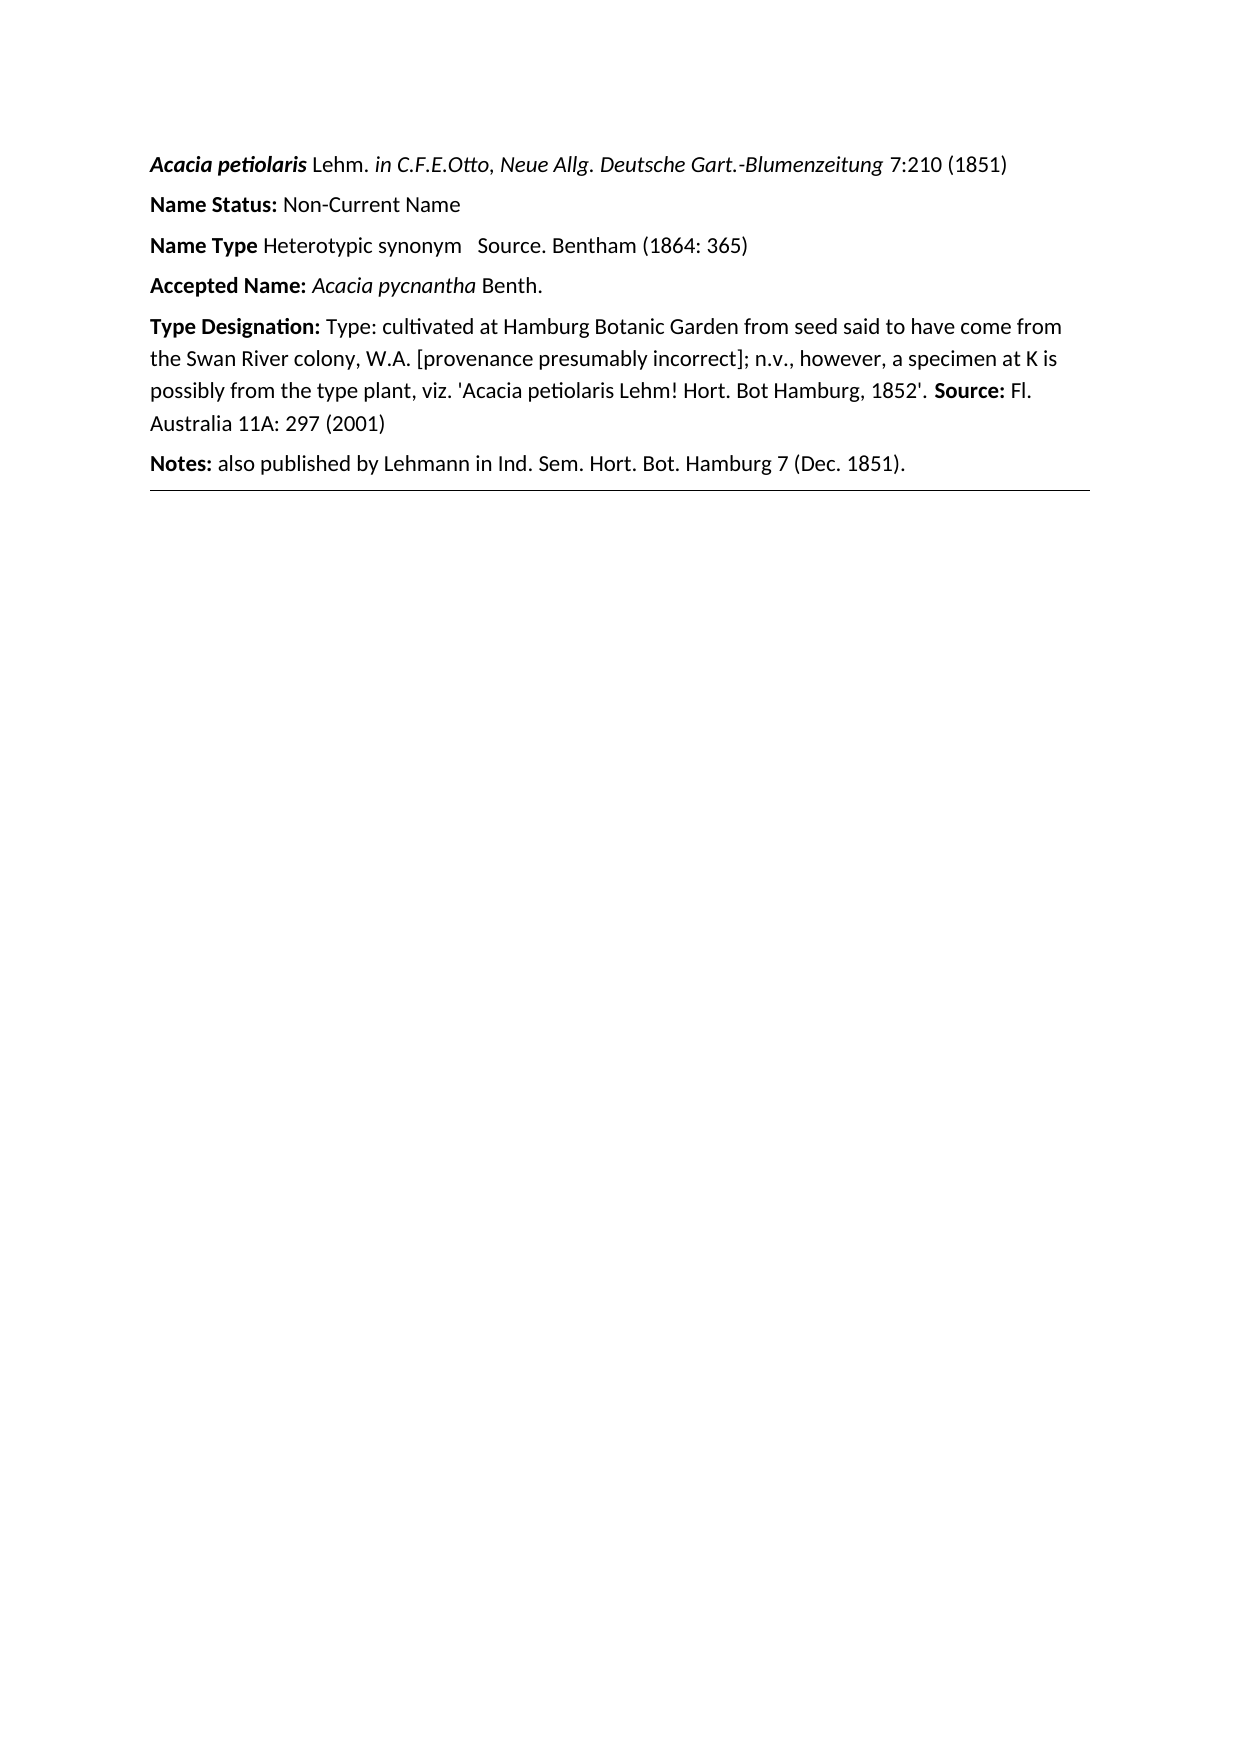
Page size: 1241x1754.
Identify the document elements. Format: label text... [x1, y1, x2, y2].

text Notes: also published by Lehmann in Ind. Sem. Hort. Bot. Hamburg 7 (Dec. 1851). [150, 449, 1090, 477]
text Name Type Heterotypic synonym Source. Bentham (1864: 365) [150, 231, 1090, 259]
text Acacia petiolaris Lehm. in C.F.E.Otto, Neue Allg. Deutsche Gart.-Blumenzeitung 7:210 (1851) [150, 150, 1090, 178]
text Type Designation: Type: cultivated at Hamburg Botanic Garden from seed said to have come from the Swan River colony, W.A. [provenance presumably incorrect]; n.v., however, a specimen at K is possibly from the type plant, viz. 'Acacia petiolaris Lehm! Hort. Bot Hamburg, 1852'. Source: Fl. Australia 11A: 297 (2001) [150, 312, 1090, 437]
text Name Status: Non-Current Name [150, 191, 1090, 218]
text Accepted Name: Acacia pycnantha Benth. [150, 272, 1090, 299]
